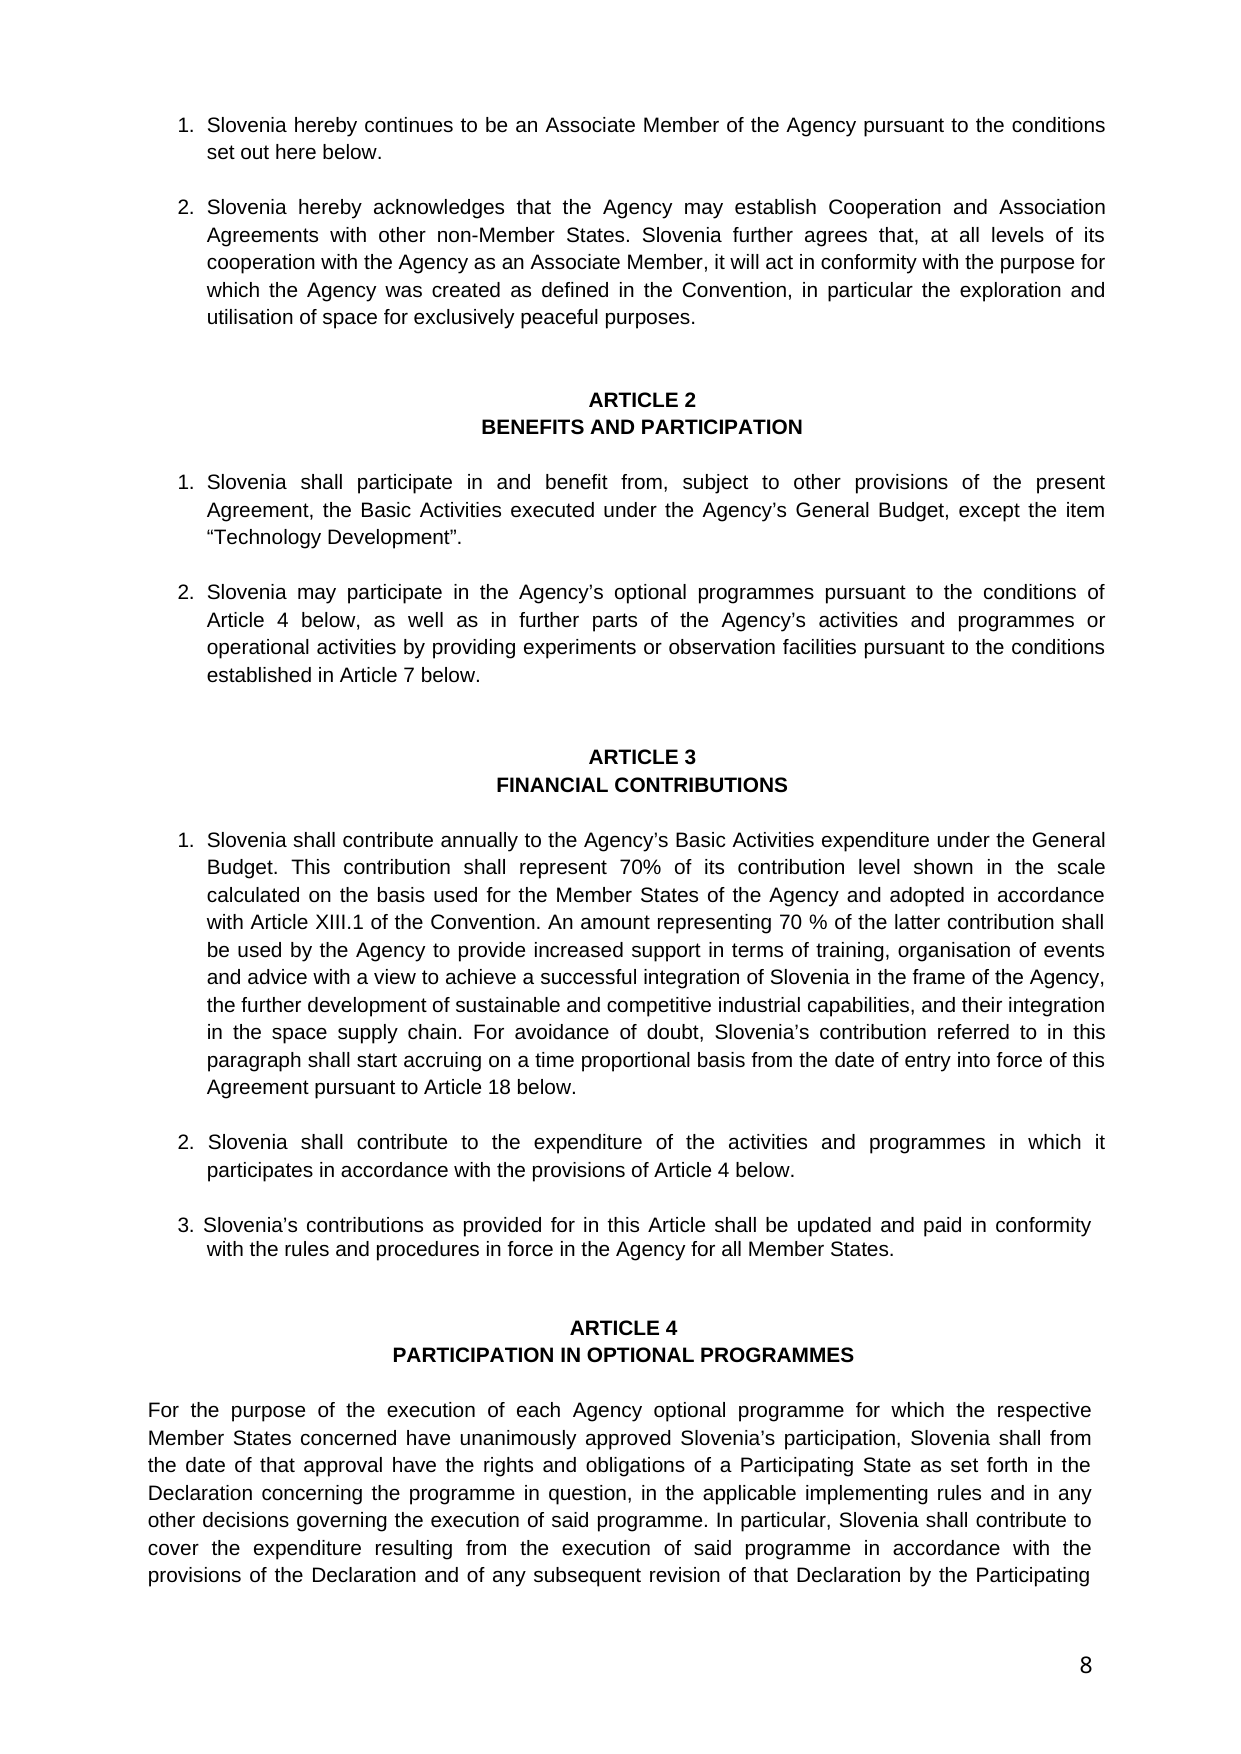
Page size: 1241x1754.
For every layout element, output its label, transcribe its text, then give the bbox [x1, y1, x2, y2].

list Slovenia hereby continues to be an Associate Member of the Agency pursuant to the conditions set out here below. [177, 112, 1107, 164]
text ARTICLE 3 [177, 745, 1107, 769]
text FINANCIAL CONTRIBUTIONS [177, 772, 1107, 796]
text PARTICIPATION IN OPTIONAL PROGRAMMES [140, 1343, 1107, 1367]
list Slovenia may participate in the Agency’s optional programmes pursuant to the conditions of Article 4 below, as well as in further parts of the Agency’s activities and programmes or operational activities by providing experiments or observation facilities pursuant to the conditions established in Article 7 below. [177, 580, 1107, 686]
text ARTICLE 4 [140, 1315, 1107, 1339]
text 2. Slovenia shall contribute to the expenditure of the activities and programmes in which it participates in accordance with the provisions of Article 4 below. [177, 1130, 1107, 1181]
text BENEFITS AND PARTICIPATION [177, 415, 1107, 439]
text ARTICLE 2 [177, 387, 1107, 411]
list Slovenia shall participate in and benefit from, subject to other provisions of the present Agreement, the Basic Activities executed under the Agency’s General Budget, except the item “Technology Development”. [177, 470, 1107, 549]
list Slovenia hereby acknowledges that the Agency may establish Cooperation and Association Agreements with other non-Member States. Slovenia further agrees that, at all levels of its cooperation with the Agency as an Associate Member, it will act in conformity with the purpose for which the Agency was created as defined in the Convention, in particular the exploration and utilisation of space for exclusively peaceful purposes. [177, 195, 1107, 329]
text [148, 1398, 1093, 1587]
list Slovenia shall contribute annually to the Agency’s Basic Activities expenditure under the General Budget. This contribution shall represent 70% of its contribution level shown in the scale calculated on the basis used for the Member States of the Agency and adopted in accordance with Article XIII.1 of the Convention. An amount representing 70 % of the latter contribution shall be used by the Agency to provide increased support in terms of training, organisation of events and advice with a view to achieve a successful integration of Slovenia in the frame of the Agency, the further development of sustainable and competitive industrial capabilities, and their integration in the space supply chain. For avoidance of doubt, Slovenia’s contribution referred to in this paragraph shall start accruing on a time proportional basis from the date of entry into force of this Agreement pursuant to Article 18 below. [177, 827, 1107, 1099]
text 3. Slovenia’s contributions as provided for in this Article shall be updated and paid in conformity with the rules and procedures in force in the Agency for all Member States. [177, 1212, 1093, 1260]
